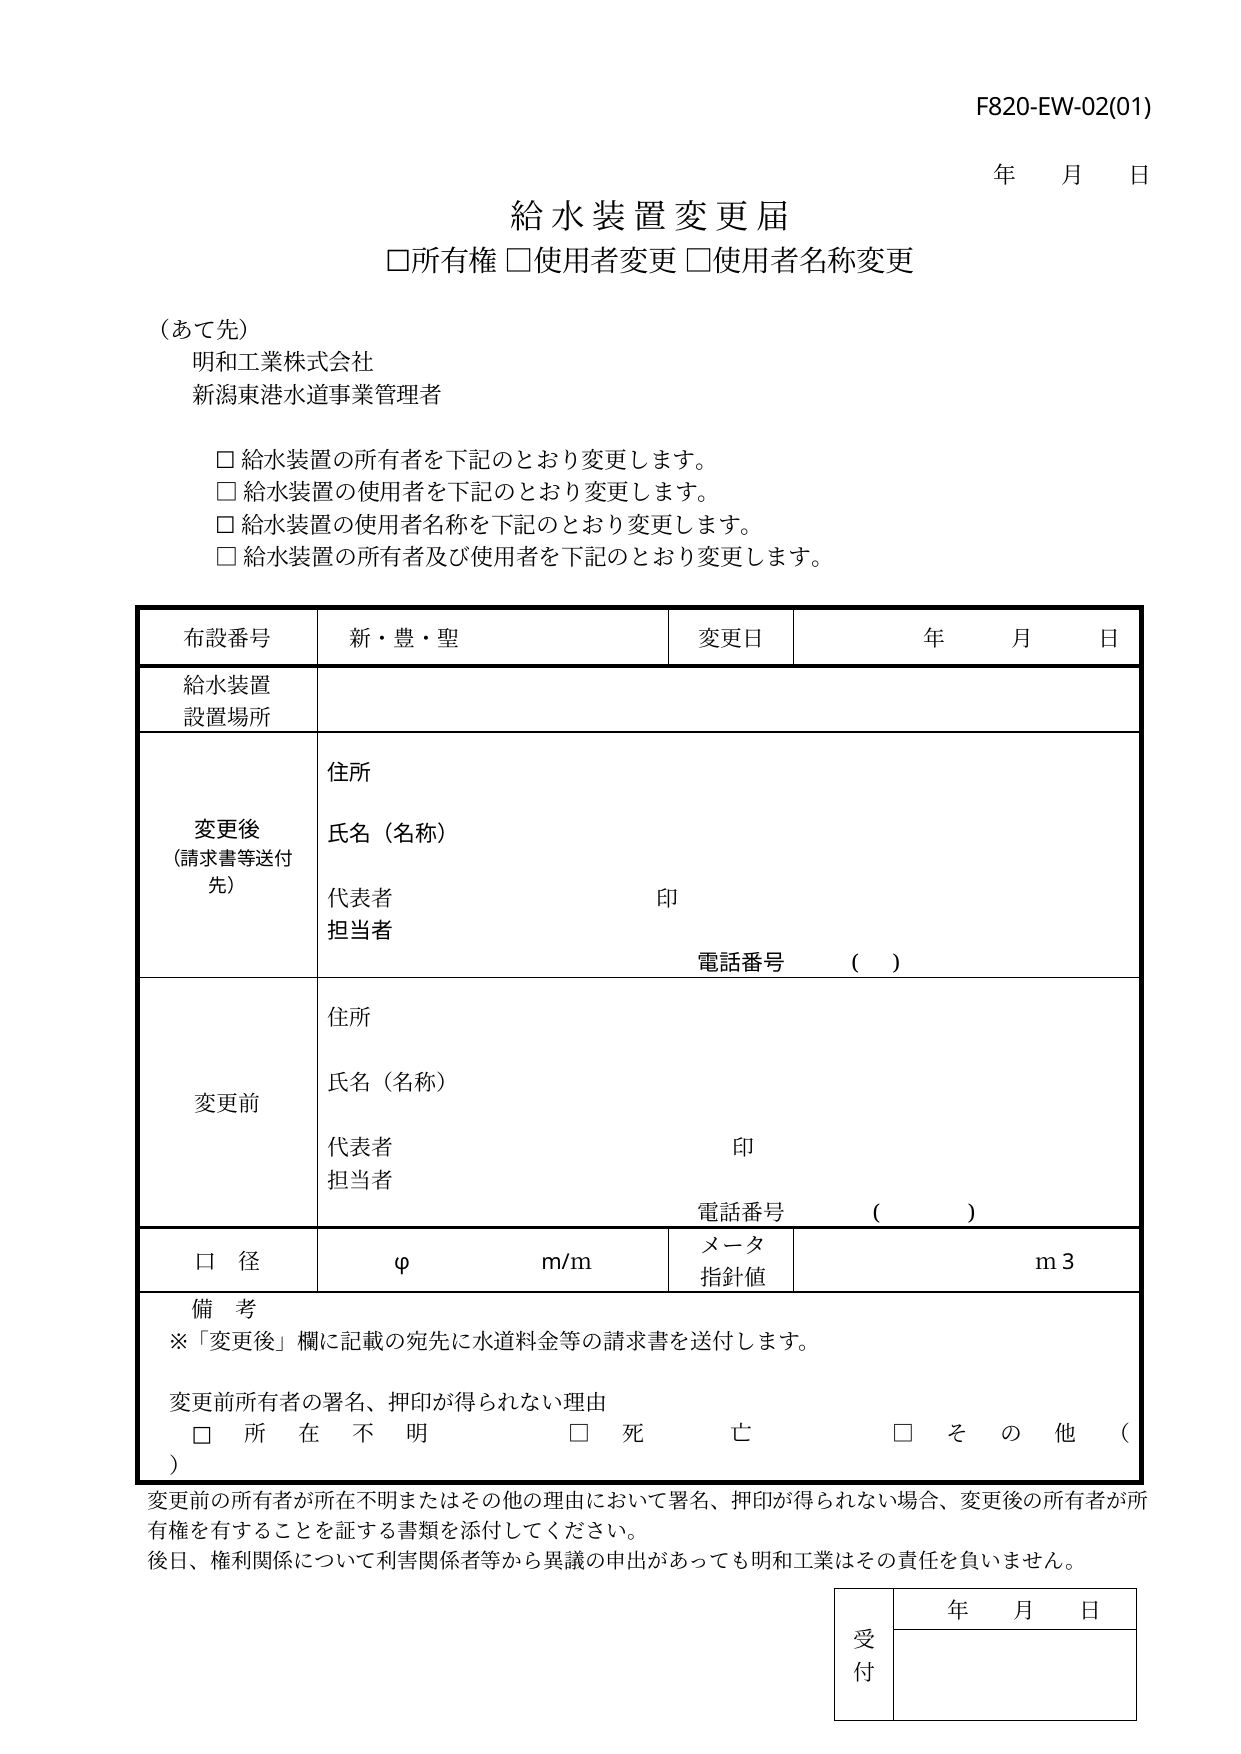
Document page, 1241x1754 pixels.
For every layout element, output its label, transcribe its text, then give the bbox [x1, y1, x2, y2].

table_cell 備 考 ※「変更後」欄に記載の宛先に水道料金等の請求書を送付します。 変更前所有者の署名、押印が得られない理由 □所在不明 □死 亡 □その他（ ） [140, 1293, 1139, 1480]
table_header 受付 [835, 1589, 893, 1720]
text ☐ 給水装置の使用者名称を下記のとおり変更します。 [148, 507, 1152, 540]
table_cell 変更後 （請求書等送付先） [140, 733, 317, 977]
text 後日、権利関係について利害関係者等から異議の申出があっても明和工業はその責任を負いません。 [148, 1544, 1152, 1574]
table_cell φ m/ｍ [318, 1229, 668, 1291]
table_header 年 月 日 [794, 610, 1139, 664]
table_header 年 月 日 [894, 1589, 1136, 1629]
text F820-EW-02(01) [148, 89, 1152, 123]
table_header 布設番号 [140, 610, 317, 664]
table_cell 給水装置 設置場所 [140, 668, 317, 731]
table_header 変更日 [669, 610, 793, 664]
text 年 月 日 [148, 157, 1152, 190]
table_cell 住所 氏名（名称） 代表者 印 担当者 電話番号 ( ) [318, 978, 1139, 1226]
table_cell ｍ3 [794, 1229, 1139, 1291]
table_cell メータ 指針値 [669, 1229, 793, 1291]
table_cell [318, 668, 1139, 731]
text 給 水 装 置 変 更 届 [148, 190, 1152, 238]
table_cell 住所 氏名（名称） 代表者 印 担当者 電話番号 ( ) [318, 733, 1139, 977]
table_header 新・豊・聖 [318, 610, 668, 664]
table_cell 口 径 [140, 1229, 317, 1291]
text □ 給水装置の使用者を下記のとおり変更します。 [148, 475, 1152, 507]
text ☐所有権 □使用者変更 □使用者名称変更 [148, 238, 1152, 280]
text 明和工業株式会社 [148, 345, 1152, 377]
table_cell 変更前 [140, 978, 317, 1226]
text （あて先） [148, 312, 1152, 345]
text ☐ 給水装置の所有者を下記のとおり変更します。 [148, 442, 1152, 475]
text 変更前の所有者が所在不明またはその他の理由において署名、押印が得られない場合、変更後の所有者が所有権を有することを証する書類を添付してください。 [148, 1484, 1152, 1544]
text □ 給水装置の所有者及び使用者を下記のとおり変更します。 [148, 540, 1152, 572]
text 新潟東港水道事業管理者 [148, 377, 1152, 410]
table_cell [894, 1630, 1136, 1720]
